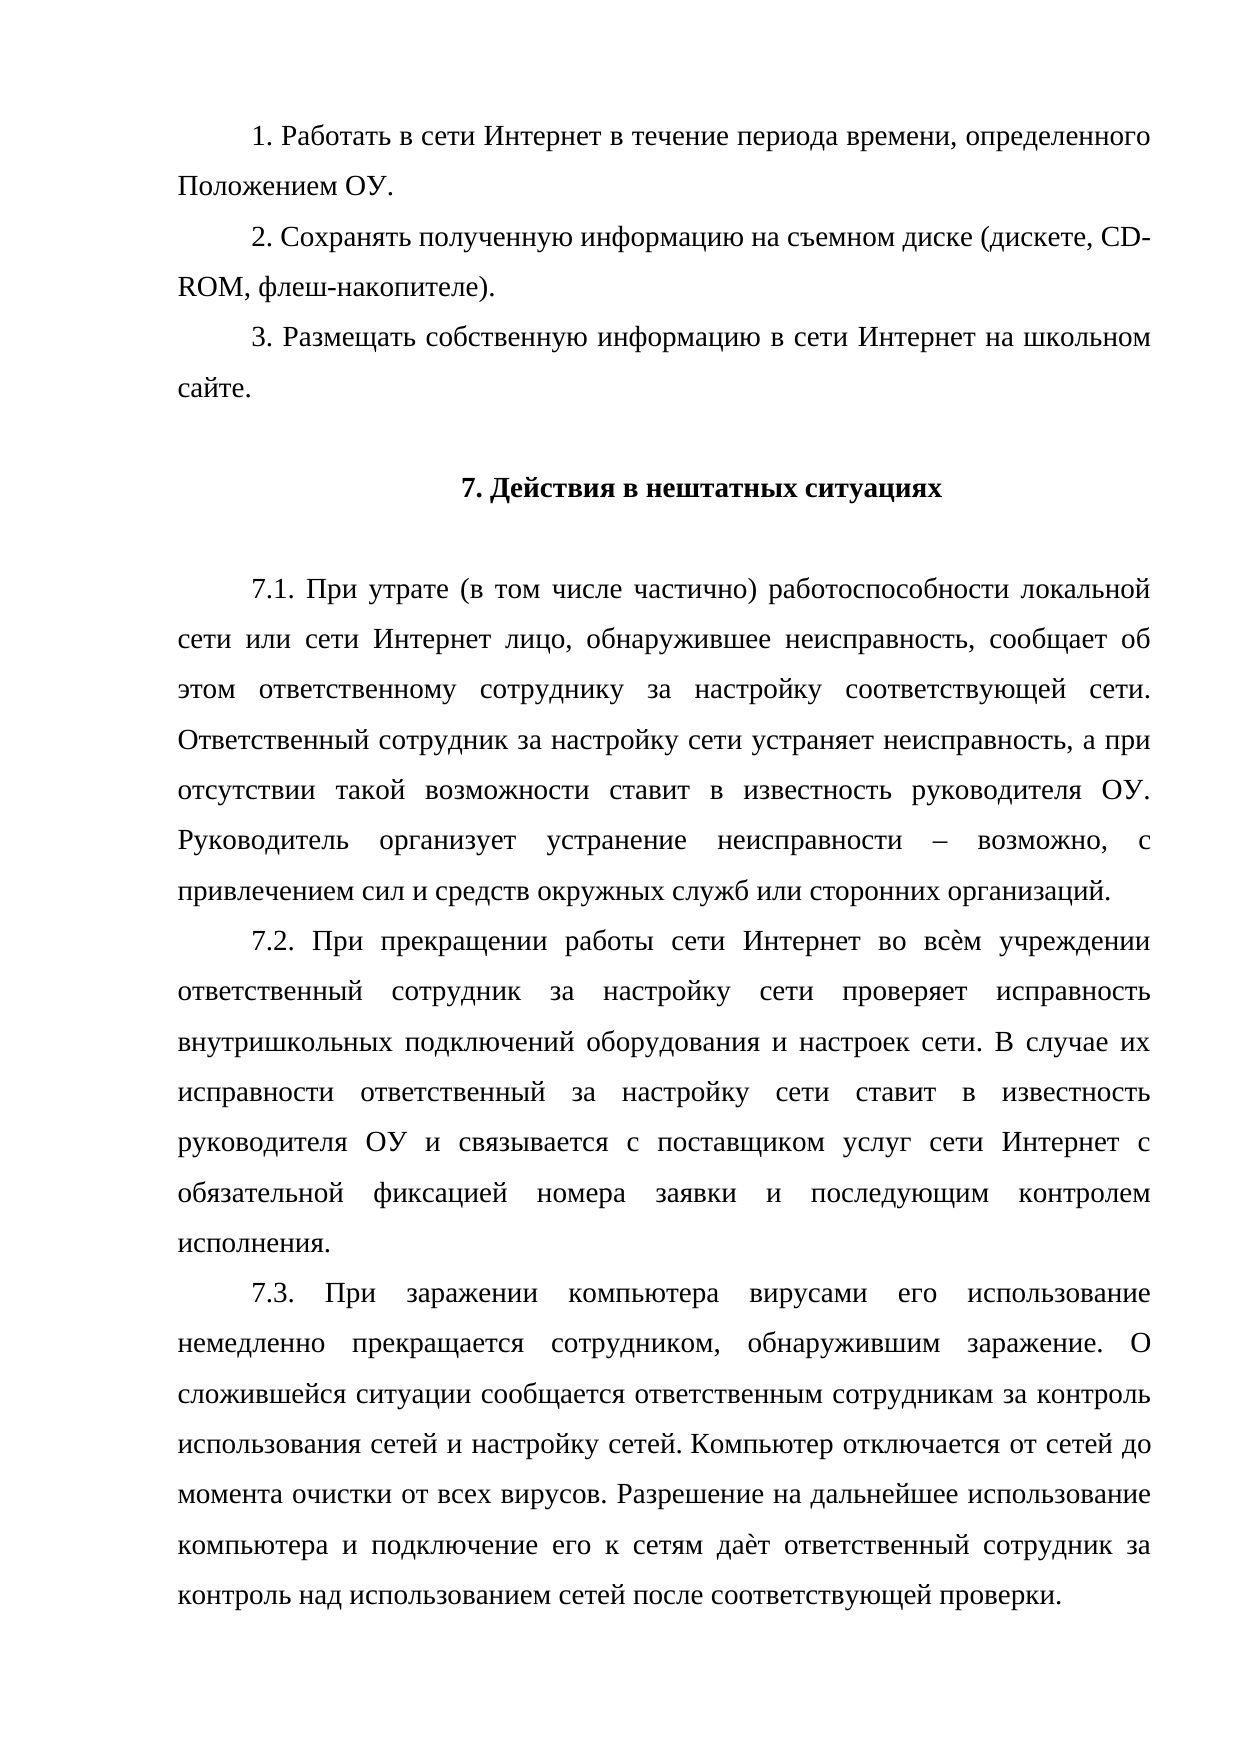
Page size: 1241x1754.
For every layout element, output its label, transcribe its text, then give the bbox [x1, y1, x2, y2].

text 7.2. При прекращении работы сети Интернет во всѐм учреждении ответственный сотрудник за настройку сети проверяет исправность внутришкольных подключений оборудования и настроек сети. В случае их исправности ответственный за настройку сети ставит в известность руководителя ОУ и связывается с поставщиком услуг сети Интернет с обязательной фиксацией номера заявки и последующим контролем исполнения. [177, 923, 1152, 1258]
text 7.1. При утрате (в том числе частично) работоспособности локальной сети или сети Интернет лицо, обнаружившее неисправность, сообщает об этом ответственному сотруднику за настройку соответствующей сети. Ответственный сотрудник за настройку сети устраняет неисправность, а при отсутствии такой возможности ставит в известность руководителя ОУ. Руководитель организует устранение неисправности – возможно, с привлечением сил и средств окружных служб или сторонних организаций. [177, 571, 1152, 906]
text 7. Действия в нештатных ситуациях [177, 470, 1152, 504]
text 7.3. При заражении компьютера вирусами его использование немедленно прекращается сотрудником, обнаружившим заражение. О сложившейся ситуации сообщается ответственным сотрудникам за контроль использования сетей и настройку сетей. Компьютер отключается от сетей до момента очистки от всех вирусов. Разрешение на дальнейшее использование компьютера и подключение его к сетям даѐт ответственный сотрудник за контроль над использованием сетей после соответствующей проверки. [177, 1275, 1152, 1611]
text 3. Размещать собственную информацию в сети Интернет на школьном сайте. [177, 319, 1152, 403]
text 2. Сохранять полученную информацию на съемном диске (дискете, CD-ROM, флеш-накопителе). [177, 219, 1152, 303]
text 1. Работать в сети Интернет в течение периода времени, определенного Положением ОУ. [177, 118, 1152, 202]
